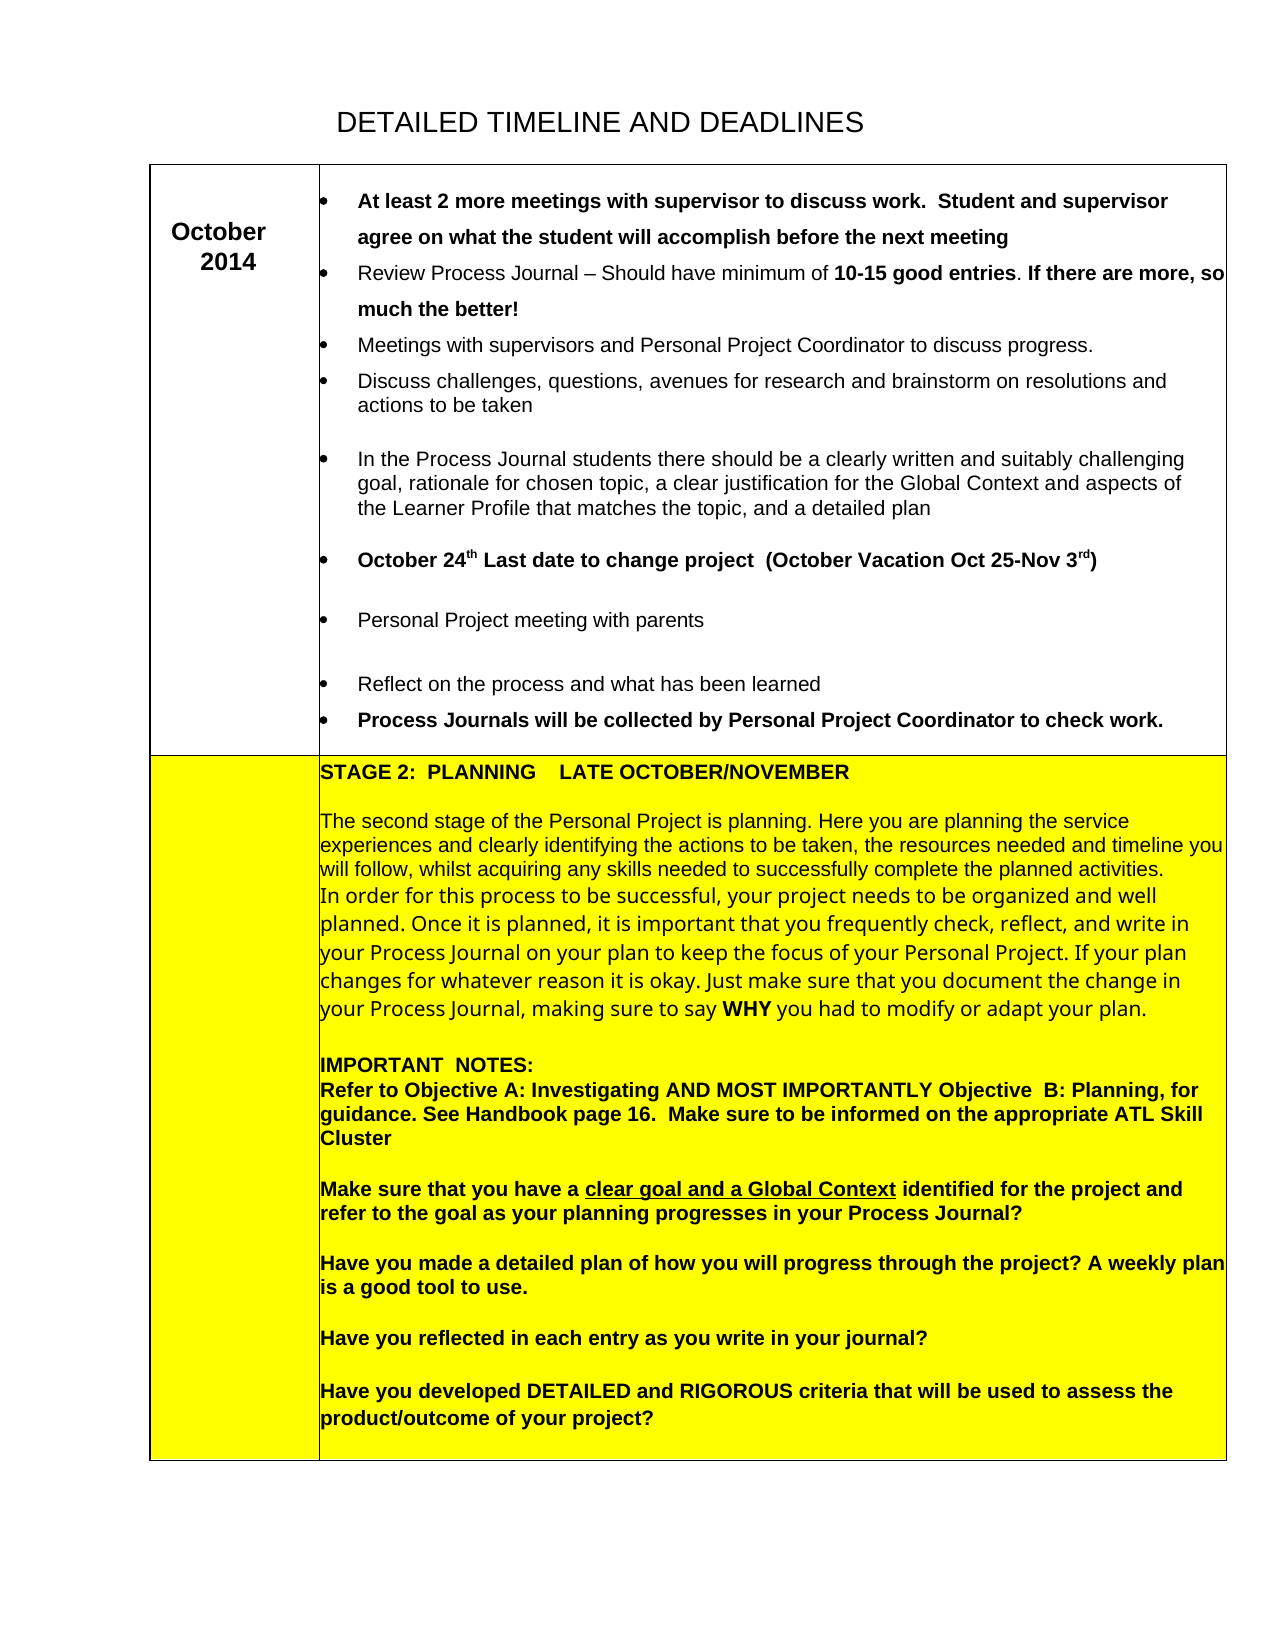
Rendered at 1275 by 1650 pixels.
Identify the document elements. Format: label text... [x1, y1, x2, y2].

table_cell At least 2 more meetings with supervisor to discuss work. Student and supervisor agree on what the student will accomplish before the next meeting Review Process Journal – Should have minimum of 10-15 good entries. If there are more, so much the better! Meetings with supervisors and Personal Project Coordinator to discuss progress. Discuss challenges, questions, avenues for research and brainstorm on resolutions and actions to be taken In the Process Journal students there should be a clearly written and suitably challenging goal, rationale for chosen topic, a clear justification for the Global Context and aspects of the Learner Profile that matches the topic, and a detailed plan October 24th Last date to change project (October Vacation Oct 25-Nov 3rd) Personal Project meeting with parents Reflect on the process and what has been learned Process Journals will be collected by Personal Project Coordinator to check work. [320, 165, 1226, 755]
table_cell STAGE 2: PLANNING LATE OCTOBER/NOVEMBER The second stage of the Personal Project is planning. Here you are planning the service experiences and clearly identifying the actions to be taken, the resources needed and timeline you will follow, whilst acquiring any skills needed to successfully complete the planned activities. In order for this process to be successful, your project needs to be organized and well planned. Once it is planned, it is important that you frequently check, reflect, and write in your Process Journal on your plan to keep the focus of your Personal Project. If your plan changes for whatever reason it is okay. Just make sure that you document the change in your Process Journal, making sure to say WHY you had to modify or adapt your plan. IMPORTANT NOTES: Refer to Objective A: Investigating AND MOST IMPORTANTLY Objective B: Planning, for guidance. See Handbook page 16. Make sure to be informed on the appropriate ATL Skill Cluster Make sure that you have a clear goal and a Global Context identified for the project and refer to the goal as your planning progresses in your Process Journal? Have you made a detailed plan of how you will progress through the project? A weekly plan is a good tool to use. Have you reflected in each entry as you write in your journal? Have you developed DETAILED and RIGOROUS criteria that will be used to assess the product/outcome of your project? [320, 756, 1226, 1459]
table_cell [151, 756, 319, 1459]
table_cell October 2014 [151, 165, 319, 755]
